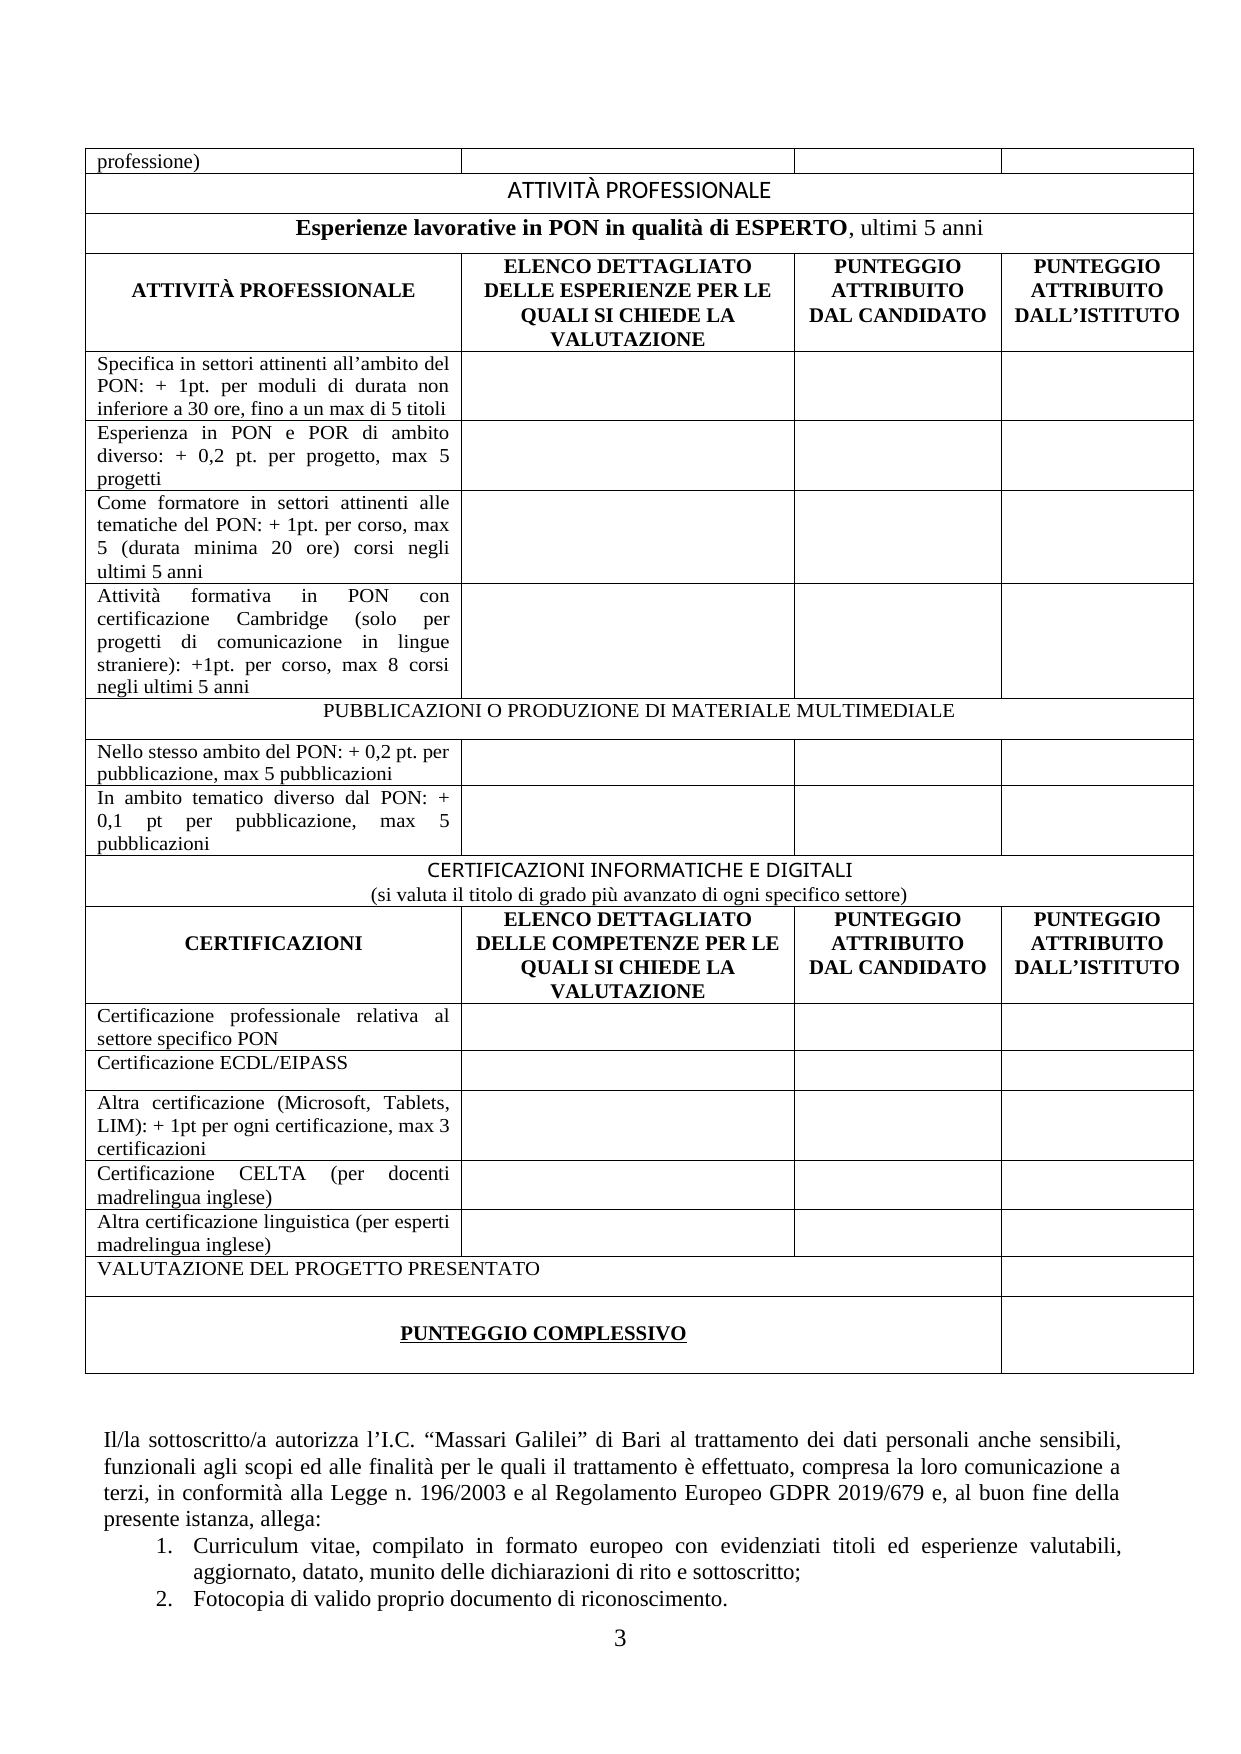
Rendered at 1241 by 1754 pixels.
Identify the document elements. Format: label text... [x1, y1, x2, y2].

table_cell Altra certificazione (Microsoft, Tablets, LIM): + 1pt per ogni certificazione, max 3 certificazioni [86, 1091, 461, 1160]
table_cell PUNTEGGIO ATTRIBUITO DAL CANDIDATO [795, 254, 1001, 351]
text Il/la sottoscritto/a autorizza l’I.C. “Massari Galilei” di Bari al trattamento dei dati personali anche sensibili, funzionali agli scopi ed alle finalità per le quali il trattamento è effettuato, compresa la loro comunicazione a terzi, in conformità alla Legge n. 196/2003 e al Regolamento Europeo GDPR 2019/679 e, al buon fine della presente istanza, allega: [103, 1426, 1122, 1532]
table_cell VALUTAZIONE DEL PROGETTO PRESENTATO [86, 1257, 1001, 1296]
table_cell [462, 740, 794, 785]
table_cell Esperienze lavorative in PON in qualità di ESPERTO, ultimi 5 anni [86, 214, 1193, 253]
table_cell [1002, 1004, 1193, 1050]
table_cell Altra certificazione linguistica (per esperti madrelingua inglese) [86, 1210, 461, 1256]
table_cell Certificazione CELTA (per docenti madrelingua inglese) [86, 1161, 461, 1209]
table_cell [462, 786, 794, 855]
table_cell [795, 786, 1001, 855]
table_cell [1002, 1091, 1193, 1160]
table_cell [795, 1004, 1001, 1050]
table_cell [462, 1004, 794, 1050]
table_cell PUBBLICAZIONI O PRODUZIONE DI MATERIALE MULTIMEDIALE [86, 699, 1193, 738]
table_cell PUNTEGGIO COMPLESSIVO [86, 1297, 1001, 1373]
table_cell In ambito tematico diverso dal PON: + 0,1 pt per pubblicazione, max 5 pubblicazioni [86, 786, 461, 855]
table_cell [795, 1161, 1001, 1209]
table_cell [462, 1161, 794, 1209]
table_cell Esperienza in PON e POR di ambito diverso: + 0,2 pt. per progetto, max 5 progetti [86, 421, 461, 489]
table_cell [795, 584, 1001, 698]
table_cell Certificazione ECDL/EIPASS [86, 1051, 461, 1090]
table_cell [1002, 1257, 1193, 1296]
table_cell ATTIVITÀ PROFESSIONALE [86, 254, 461, 351]
table_cell PUNTEGGIO ATTRIBUITO DALL’ISTITUTO [1002, 254, 1193, 351]
table_cell ATTIVITÀ PROFESSIONALE [86, 174, 1193, 213]
list Curriculum vitae, compilato in formato europeo con evidenziati titoli ed esperienze valutabili, aggiornato, datato, munito delle dichiarazioni di rito e sottoscritto; [156, 1532, 1122, 1584]
table_cell [462, 352, 794, 420]
table_cell [795, 1051, 1001, 1090]
table_cell [795, 1091, 1001, 1160]
table_cell [1002, 491, 1193, 583]
table_cell [462, 421, 794, 489]
table_cell PUNTEGGIO ATTRIBUITO DALL’ISTITUTO [1002, 907, 1193, 1003]
table_cell PUNTEGGIO ATTRIBUITO DAL CANDIDATO [795, 907, 1001, 1003]
table_cell [795, 352, 1001, 420]
table_cell [795, 491, 1001, 583]
table_cell ELENCO DETTAGLIATO DELLE ESPERIENZE PER LE QUALI SI CHIEDE LA VALUTAZIONE [462, 254, 794, 351]
table_cell Nello stesso ambito del PON: + 0,2 pt. per pubblicazione, max 5 pubblicazioni [86, 740, 461, 785]
table_cell [1002, 584, 1193, 698]
list Fotocopia di valido proprio documento di riconoscimento. [156, 1584, 1122, 1611]
table_cell CERTIFICAZIONI [86, 907, 461, 1003]
table_cell [795, 149, 1001, 173]
table_cell [795, 1210, 1001, 1256]
table_cell [1002, 1051, 1193, 1090]
table_cell [1002, 421, 1193, 489]
table_cell [1002, 1210, 1193, 1256]
table_cell Attività formativa in PON con certificazione Cambridge (solo per progetti di comunicazione in lingue straniere): +1pt. per corso, max 8 corsi negli ultimi 5 anni [86, 584, 461, 698]
table_cell [462, 149, 794, 173]
table_cell [795, 740, 1001, 785]
table_cell [1002, 1297, 1193, 1373]
table_cell [462, 1091, 794, 1160]
table_cell [462, 1051, 794, 1090]
table_cell [462, 1210, 794, 1256]
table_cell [86, 149, 461, 173]
table_cell [1002, 149, 1193, 173]
table_cell [1002, 740, 1193, 785]
table_cell [1002, 352, 1193, 420]
table_cell Certificazione professionale relativa al settore specifico PON [86, 1004, 461, 1050]
table_cell [795, 421, 1001, 489]
table_cell [462, 584, 794, 698]
table_cell Come formatore in settori attinenti alle tematiche del PON: + 1pt. per corso, max 5 (durata minima 20 ore) corsi negli ultimi 5 anni [86, 491, 461, 583]
table_cell [1002, 786, 1193, 855]
table_cell [1002, 1161, 1193, 1209]
table_cell [462, 491, 794, 583]
table_cell ELENCO DETTAGLIATO DELLE COMPETENZE PER LE QUALI SI CHIEDE LA VALUTAZIONE [462, 907, 794, 1003]
table_cell Specifica in settori attinenti all’ambito del PON: + 1pt. per moduli di durata non inferiore a 30 ore, fino a un max di 5 titoli [86, 352, 461, 420]
table_cell CERTIFICAZIONI INFORMATICHE E DIGITALI (si valuta il titolo di grado più avanzato di ogni specifico settore) [86, 856, 1193, 906]
